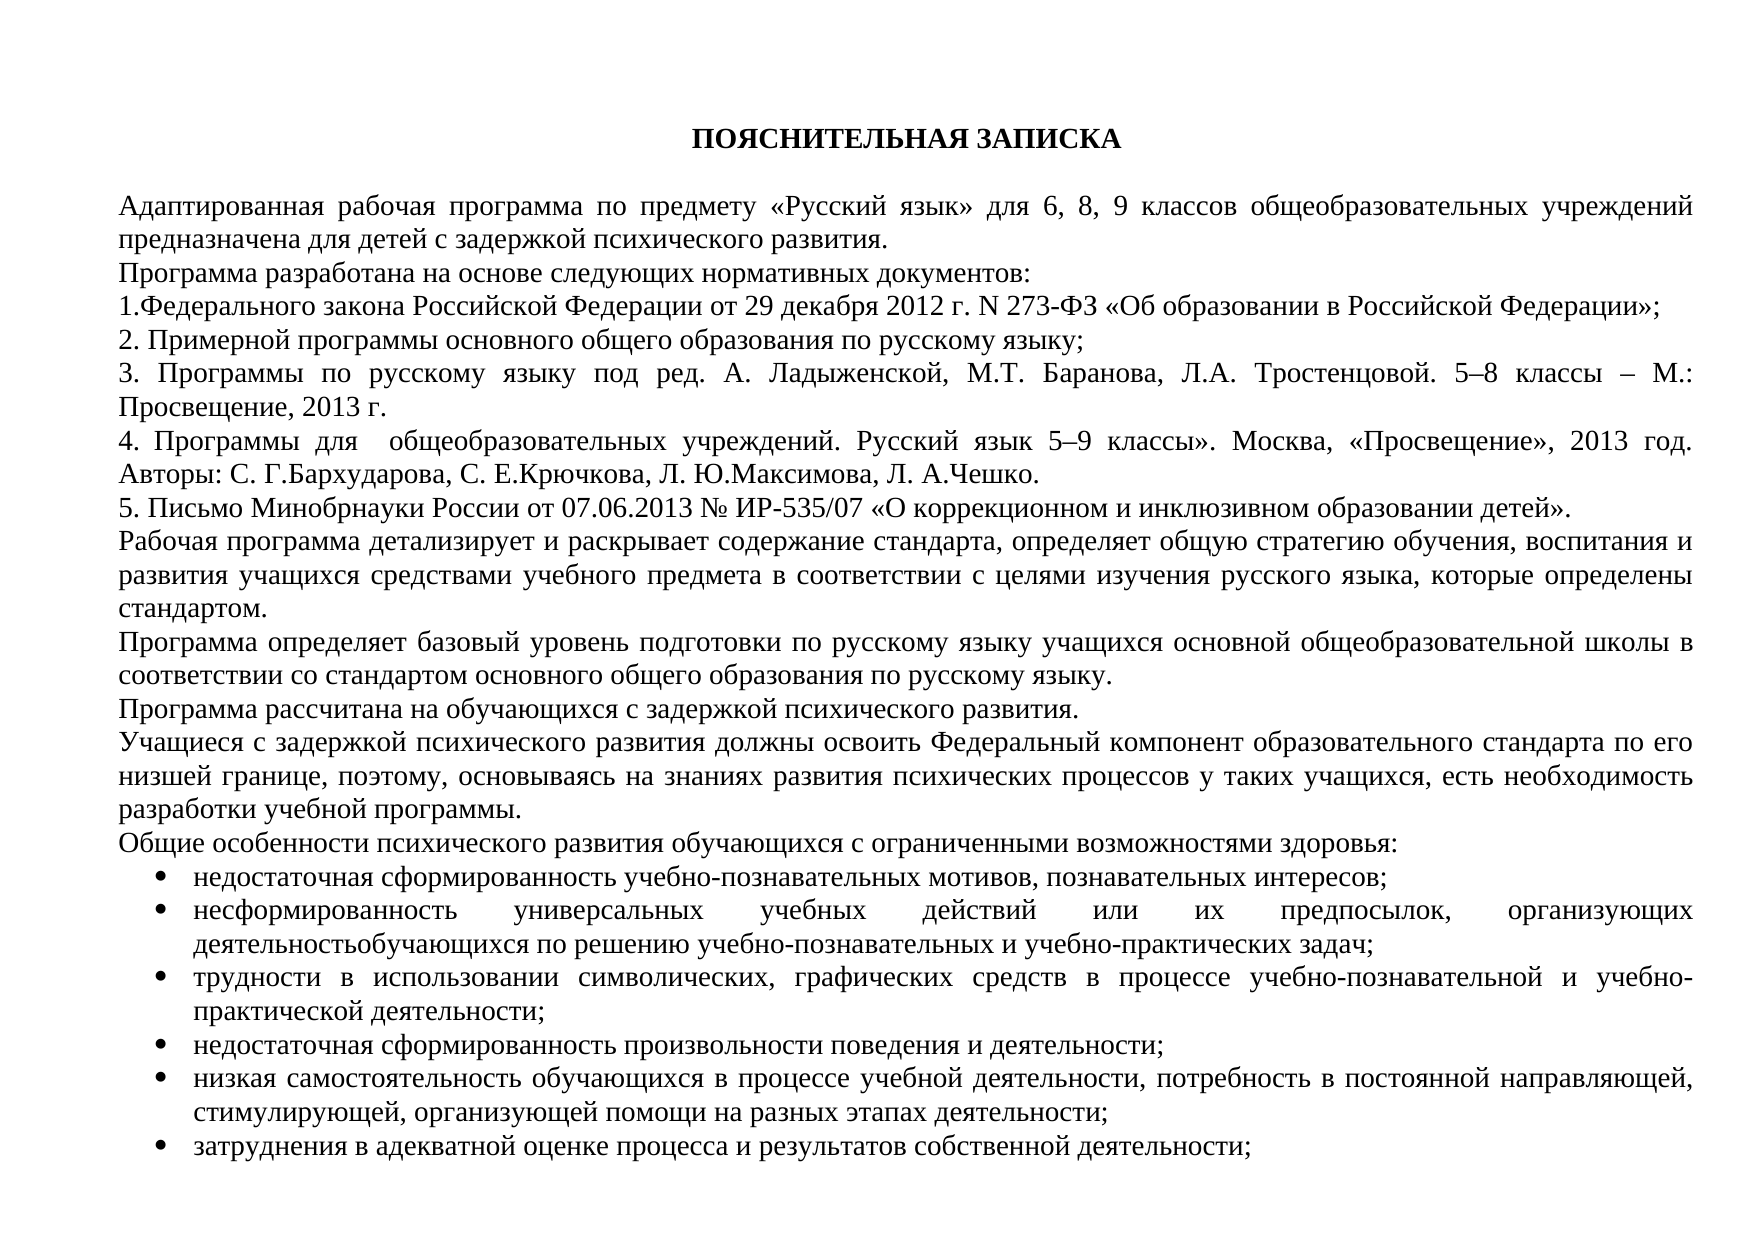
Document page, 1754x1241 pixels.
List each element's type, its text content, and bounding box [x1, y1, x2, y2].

text 4. Программы для общеобразовательных учреждений. Русский язык 5–9 классы». Москва, «Просвещение», 2013 год. Авторы: С. Г.Бархударова, С. Е.Крючкова, Л. Ю.Максимова, Л. А.Чешко. [118, 423, 1695, 490]
list трудности в использовании символических, графических средств в процессе учебно-познавательной и учебно-практической деятельности; [156, 959, 1695, 1027]
text 2. Примерной программы основного общего образования по русскому языку; [118, 322, 1695, 356]
list недостаточная сформированность произвольности поведения и деятельности; [156, 1027, 1695, 1060]
list низкая самостоятельность обучающихся в процессе учебной деятельности, потребность в постоянной направляющей, стимулирующей, организующей помощи на разных этапах деятельности; [156, 1060, 1695, 1128]
text 1.Федерального закона Российской Федерации от 29 декабря 2012 г. N 273-ФЗ «Об образовании в Российской Федерации»; [118, 288, 1695, 322]
text ПОЯСНИТЕЛЬНАЯ ЗАПИСКА [118, 121, 1695, 154]
list несформированность универсальных учебных действий или их предпосылок, организующих деятельностьобучающихся по решению учебно-познавательных и учебно-практических задач; [156, 892, 1695, 959]
list затруднения в адекватной оценке процесса и результатов собственной деятельности; [156, 1128, 1695, 1161]
text Программа определяет базовый уровень подготовки по русскому языку учащихся основной общеобразовательной школы в соответствии со стандартом основного общего образования по русскому языку. [118, 624, 1695, 691]
text Программа разработана на основе следующих нормативных документов: [118, 255, 1695, 288]
text 3. Программы по русскому языку под ред. А. Ладыженской, М.Т. Баранова, Л.А. Тростенцовой. 5–8 классы – М.: Просвещение, 2013 г. [118, 356, 1695, 423]
text 5. Письмо Минобрнауки России от 07.06.2013 № ИР-535/07 «О коррекционном и инклюзивном образовании детей». [118, 490, 1695, 523]
list недостаточная сформированность учебно-познавательных мотивов, познавательных интересов; [156, 859, 1695, 892]
text Общие особенности психического развития обучающихся с ограниченными возможностями здоровья: [118, 825, 1695, 859]
text Адаптированная рабочая программа по предмету «Русский язык» для 6, 8, 9 классов общеобразовательных учреждений предназначена для детей с задержкой психического развития. [118, 188, 1695, 255]
text Рабочая программа детализирует и раскрывает содержание стандарта, определяет общую стратегию обучения, воспитания и развития учащихся средствами учебного предмета в соответствии с целями изучения русского языка, которые определены стандартом. [118, 523, 1695, 624]
text Программа рассчитана на обучающихся с задержкой психического развития. [118, 691, 1695, 724]
text Учащиеся с задержкой психического развития должны освоить Федеральный компонент образовательного стандарта по его низшей границе, поэтому, основываясь на знаниях развития психических процессов у таких учащихся, есть необходимость разработки учебной программы. [118, 724, 1695, 825]
